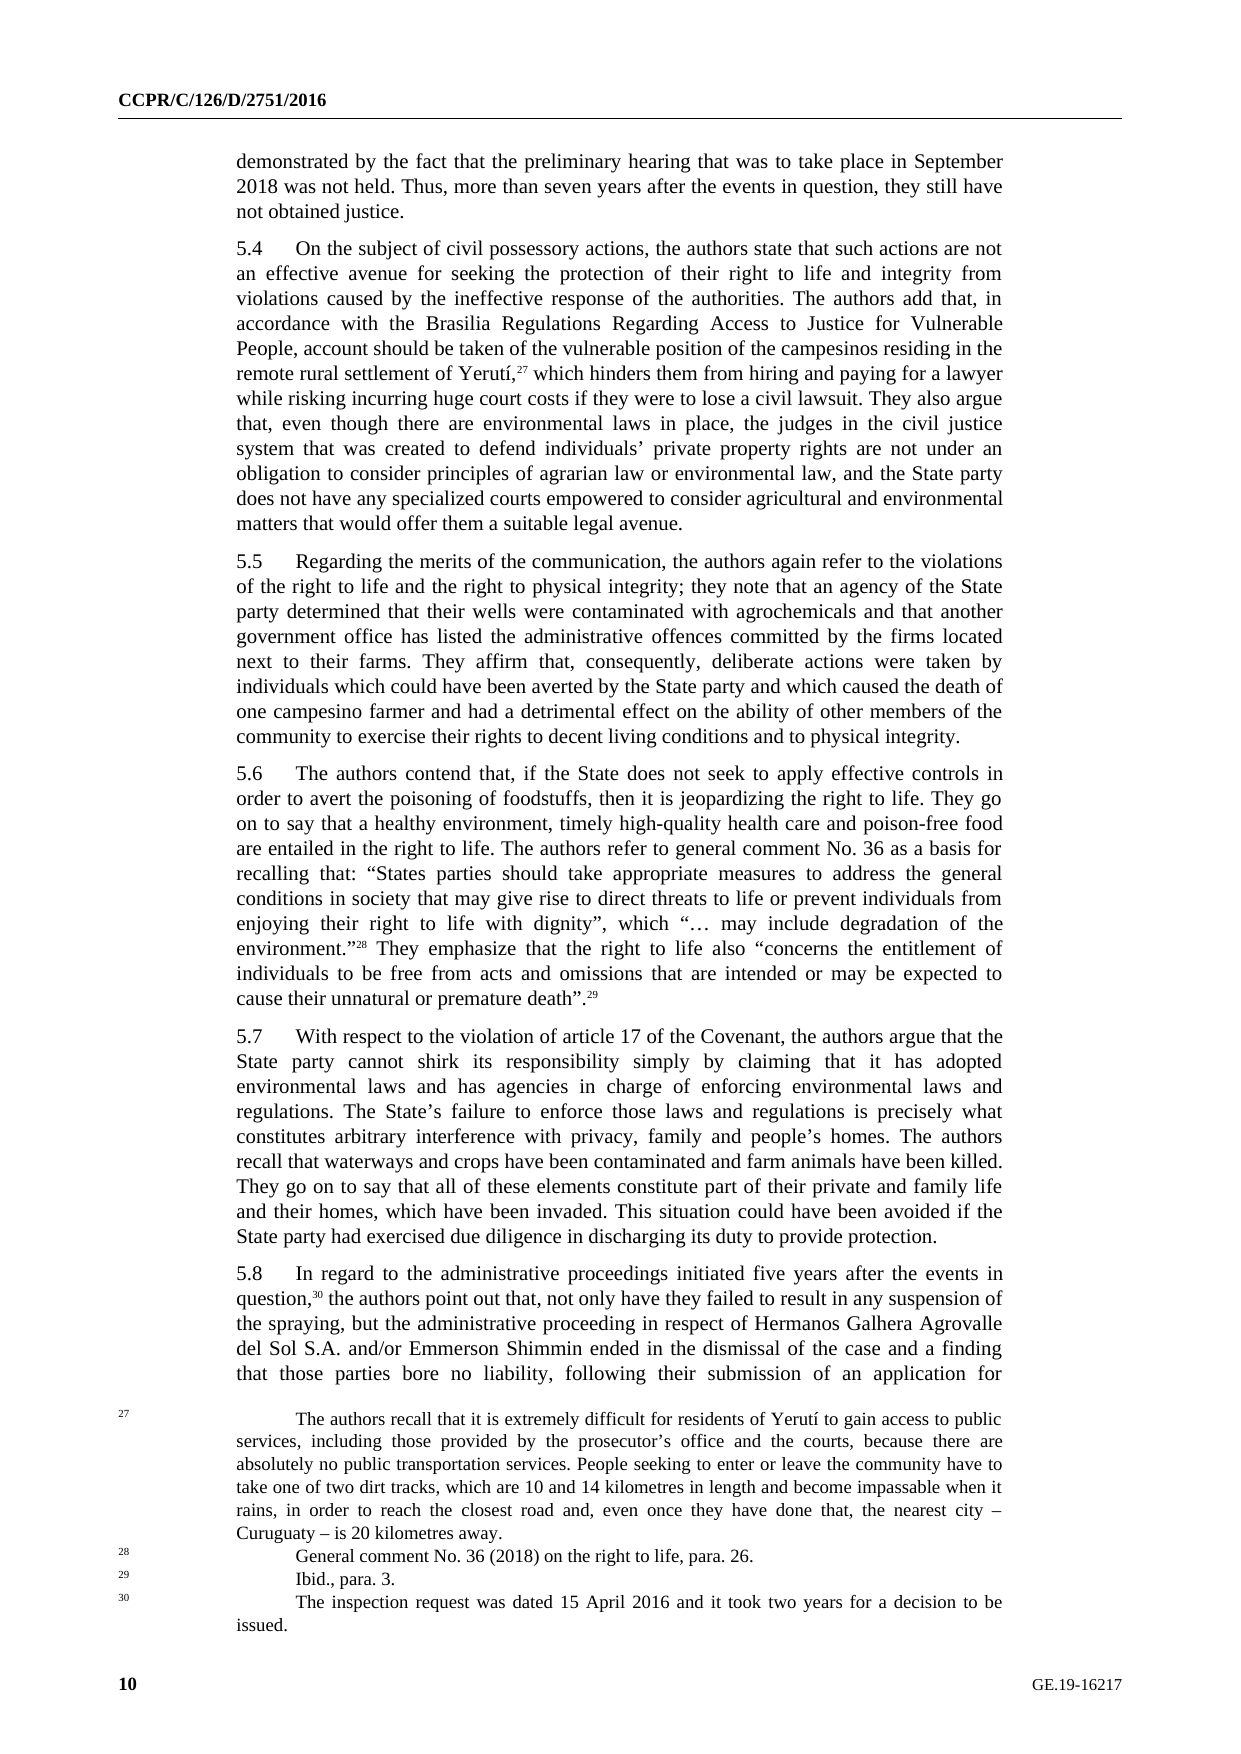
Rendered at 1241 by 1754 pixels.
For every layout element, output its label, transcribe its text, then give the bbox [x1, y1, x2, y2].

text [236, 148, 1004, 223]
text 5.7 With respect to the violation of article 17 of the Covenant, the authors argue that the State party cannot shirk its responsibility simply by claiming that it has adopted environmental laws and has agencies in charge of enforcing environmental laws and regulations. The State’s failure to enforce those laws and regulations is precisely what constitutes arbitrary interference with privacy, family and people’s homes. The authors recall that waterways and crops have been contaminated and farm animals have been killed. They go on to say that all of these elements constitute part of their private and family life and their homes, which have been invaded. This situation could have been avoided if the State party had exercised due diligence in discharging its duty to provide protection. [236, 1023, 1004, 1248]
text 5.6 The authors contend that, if the State does not seek to apply effective controls in order to avert the poisoning of foodstuffs, then it is jeopardizing the right to life. They go on to say that a healthy environment, timely high-quality health care and poison-free food are entailed in the right to life. The authors refer to general comment No. 36 as a basis for recalling that: “States parties should take appropriate measures to address the general conditions in society that may give rise to direct threats to life or prevent individuals from enjoying their right to life with dignity”, which “… may include degradation of the environment.” They emphasize that the right to life also “concerns the entitlement of individuals to be free from acts and omissions that are intended or may be expected to cause their unnatural or premature death”. [236, 760, 1004, 1010]
text 5.4 On the subject of civil possessory actions, the authors state that such actions are not an effective avenue for seeking the protection of their right to life and integrity from violations caused by the ineffective response of the authorities. The authors add that, in accordance with the Brasilia Regulations Regarding Access to Justice for Vulnerable People, account should be taken of the vulnerable position of the campesinos residing in the remote rural settlement of Yerutí, which hinders them from hiring and paying for a lawyer while risking incurring huge court costs if they were to lose a civil lawsuit. They also argue that, even though there are environmental laws in place, the judges in the civil justice system that was created to defend individuals’ private property rights are not under an obligation to consider principles of agrarian law or environmental law, and the State party does not have any specialized courts empowered to consider agricultural and environmental matters that would offer them a suitable legal avenue. [236, 235, 1004, 535]
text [236, 1260, 1004, 1385]
text 5.5 Regarding the merits of the communication, the authors again refer to the violations of the right to life and the right to physical integrity; they note that an agency of the State party determined that their wells were contaminated with agrochemicals and that another government office has listed the administrative offences committed by the firms located next to their farms. They affirm that, consequently, deliberate actions were taken by individuals which could have been averted by the State party and which caused the death of one campesino farmer and had a detrimental effect on the ability of other members of the community to exercise their rights to decent living conditions and to physical integrity. [236, 548, 1004, 748]
